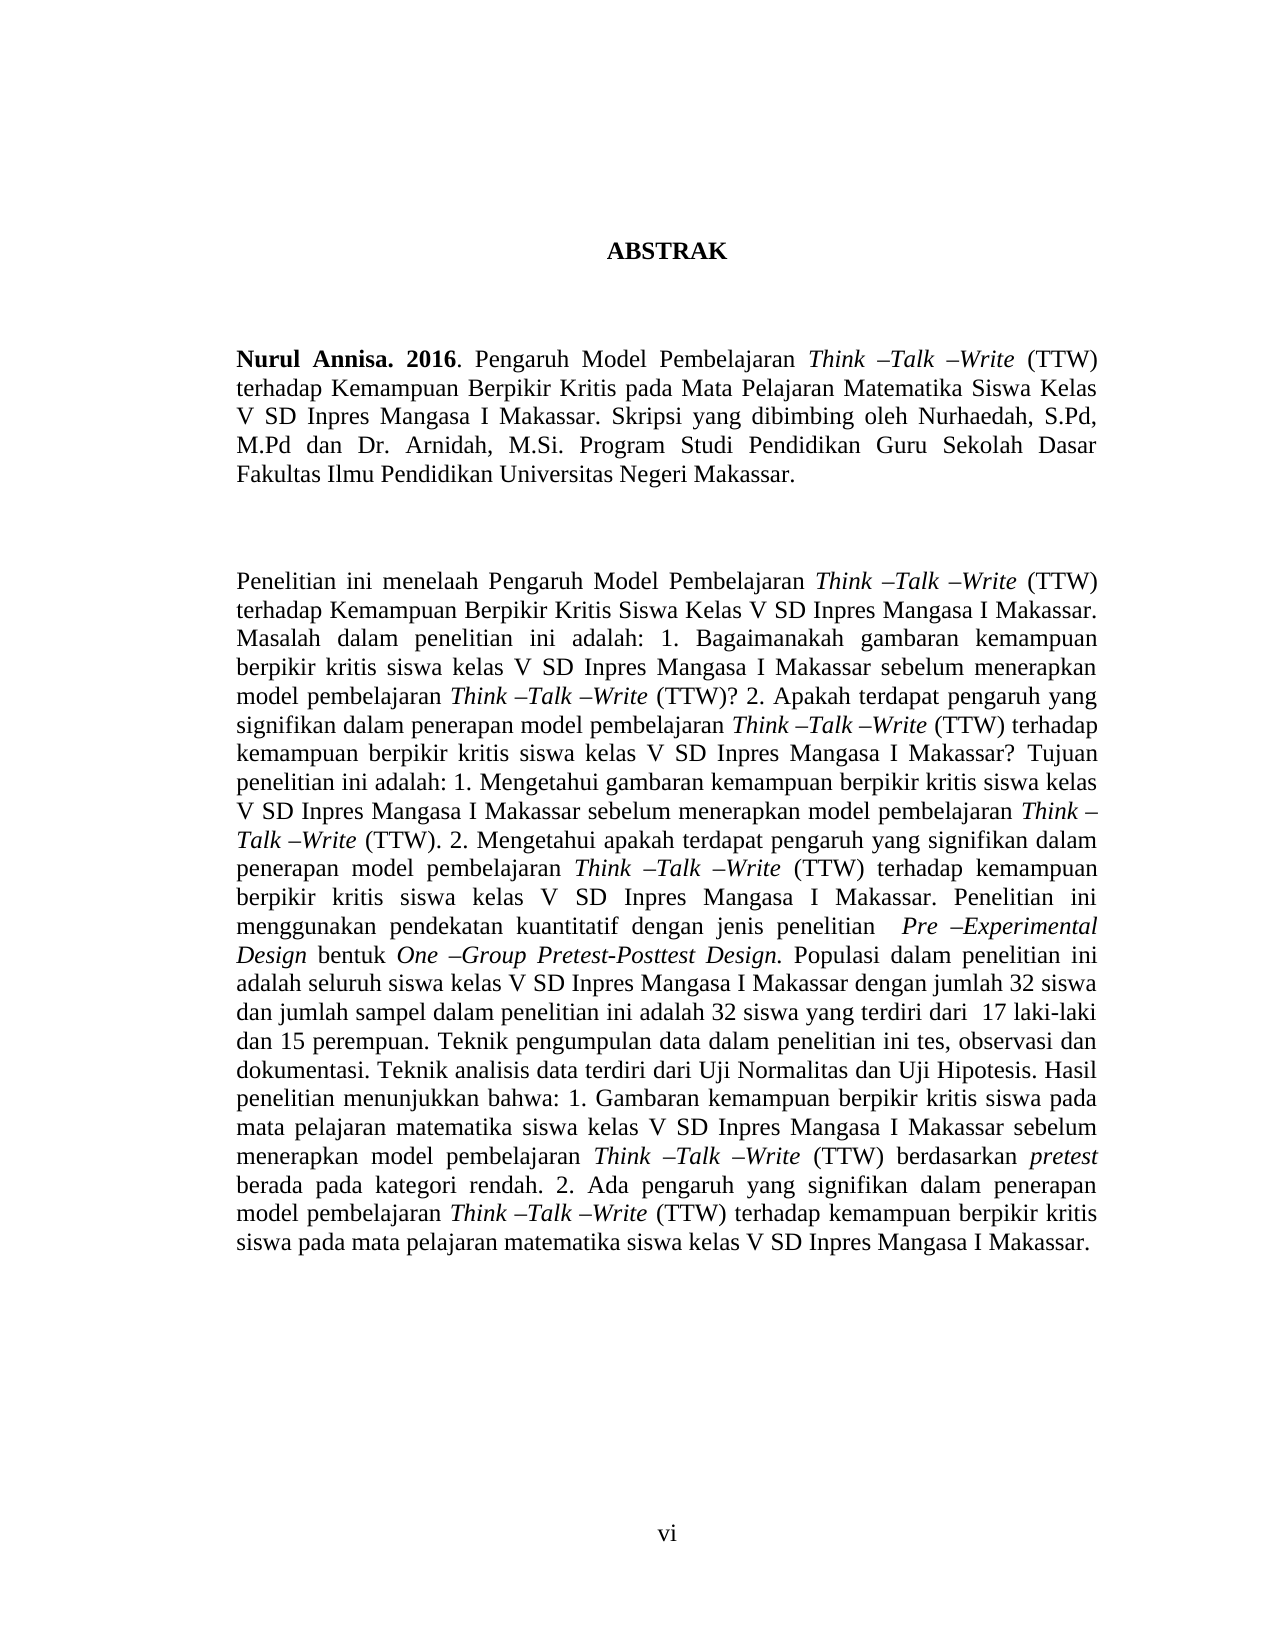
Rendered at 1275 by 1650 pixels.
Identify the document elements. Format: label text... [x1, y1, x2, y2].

text Penelitian ini menelaah Pengaruh Model Pembelajaran Think –Talk –Write (TTW) terhadap Kemampuan Berpikir Kritis Siswa Kelas V SD Inpres Mangasa I Makassar. Masalah dalam penelitian ini adalah: 1. Bagaimanakah gambaran kemampuan berpikir kritis siswa kelas V SD Inpres Mangasa I Makassar sebelum menerapkan model pembelajaran Think –Talk –Write (TTW)? 2. Apakah terdapat pengaruh yang signifikan dalam penerapan model pembelajaran Think –Talk –Write (TTW) terhadap kemampuan berpikir kritis siswa kelas V SD Inpres Mangasa I Makassar? Tujuan penelitian ini adalah: 1. Mengetahui gambaran kemampuan berpikir kritis siswa kelas V SD Inpres Mangasa I Makassar sebelum menerapkan model pembelajaran Think –Talk –Write (TTW). 2. Mengetahui apakah terdapat pengaruh yang signifikan dalam penerapan model pembelajaran Think –Talk –Write (TTW) terhadap kemampuan berpikir kritis siswa kelas V SD Inpres Mangasa I Makassar. Penelitian ini menggunakan pendekatan kuantitatif dengan jenis penelitian Pre –Experimental Design bentuk One –Group Pretest-Posttest Design. Populasi dalam penelitian ini adalah seluruh siswa kelas V SD Inpres Mangasa I Makassar dengan jumlah 32 siswa dan jumlah sampel dalam penelitian ini adalah 32 siswa yang terdiri dari 17 laki-laki dan 15 perempuan. Teknik pengumpulan data dalam penelitian ini tes, observasi dan dokumentasi. Teknik analisis data terdiri dari Uji Normalitas dan Uji Hipotesis. Hasil penelitian menunjukkan bahwa: 1. Gambaran kemampuan berpikir kritis siswa pada mata pelajaran matematika siswa kelas V SD Inpres Mangasa I Makassar sebelum menerapkan model pembelajaran Think –Talk –Write (TTW) berdasarkan pretest berada pada kategori rendah. 2. Ada pengaruh yang signifikan dalam penerapan model pembelajaran Think –Talk –Write (TTW) terhadap kemampuan berpikir kritis siswa pada mata pelajaran matematika siswa kelas V SD Inpres Mangasa I Makassar. [236, 566, 1098, 1256]
text Nurul Annisa. 2016. Pengaruh Model Pembelajaran Think –Talk –Write (TTW) terhadap Kemampuan Berpikir Kritis pada Mata Pelajaran Matematika Siswa Kelas V SD Inpres Mangasa I Makassar. Skripsi yang dibimbing oleh Nurhaedah, S.Pd, M.Pd dan Dr. Arnidah, M.Si. Program Studi Pendidikan Guru Sekolah Dasar Fakultas Ilmu Pendidikan Universitas Negeri Makassar. [236, 344, 1098, 488]
text ABSTRAK [236, 236, 1098, 265]
